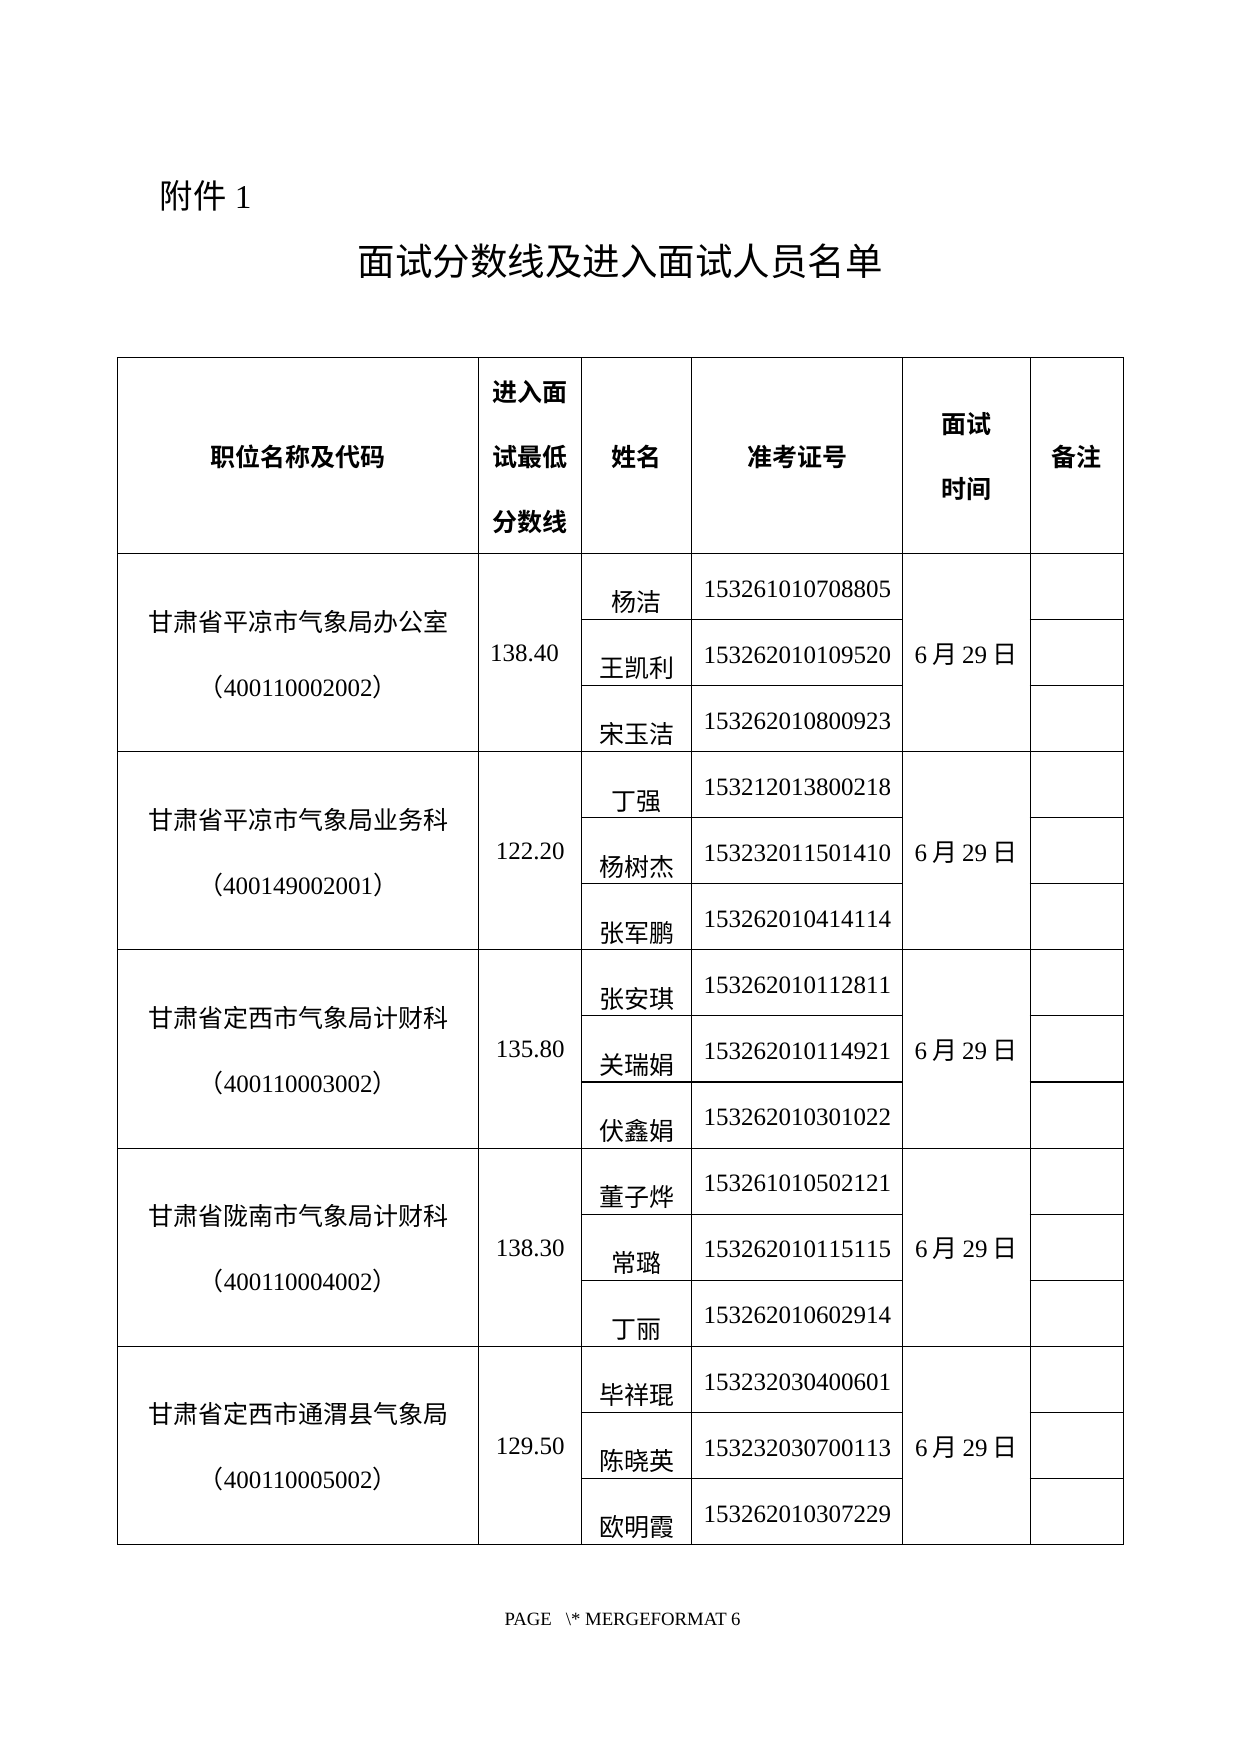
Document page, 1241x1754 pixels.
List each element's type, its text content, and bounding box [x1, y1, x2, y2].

table_header 姓名 [582, 358, 691, 553]
table_cell 129.50 [479, 1347, 581, 1544]
table_cell [1031, 1347, 1123, 1412]
table_cell 153262010307229 [692, 1479, 902, 1544]
table_cell [1031, 1413, 1123, 1478]
table_header 备注 [1031, 358, 1123, 553]
table_cell 甘肃省定西市气象局计财科 （400110003002） [118, 950, 478, 1147]
table_cell 张安琪 [582, 950, 691, 1015]
text 面试分数线及进入面试人员名单 [159, 227, 1081, 292]
table_cell [1031, 686, 1123, 751]
table_cell [1031, 1083, 1123, 1147]
text 附件1 [159, 162, 1081, 227]
table_cell [1031, 1479, 1123, 1544]
table_cell 122.20 [479, 752, 581, 949]
table_cell 丁丽 [582, 1281, 691, 1346]
table_cell 董子烨 [582, 1149, 691, 1213]
table_cell 153262010800923 [692, 686, 902, 751]
table_cell 伏鑫娟 [582, 1083, 691, 1147]
table_cell 153232030400601 [692, 1347, 902, 1412]
table_cell 6月29日 [903, 1149, 1030, 1346]
table_cell 甘肃省定西市通渭县气象局 （400110005002） [118, 1347, 478, 1544]
table_cell 153262010414114 [692, 884, 902, 949]
table_cell 138.40 [479, 554, 581, 751]
table_header 进入面试最低分数线 [479, 358, 581, 553]
table_cell 杨树杰 [582, 818, 691, 883]
table_cell 138.30 [479, 1149, 581, 1346]
table_cell 153262010109520 [692, 620, 902, 685]
table_cell 153262010602914 [692, 1281, 902, 1346]
table_cell 甘肃省平凉市气象局办公室（400110002002） [118, 554, 478, 751]
table_cell 6月29日 [903, 950, 1030, 1147]
table_cell 153262010301022 [692, 1083, 902, 1147]
table_cell 甘肃省陇南市气象局计财科 （400110004002） [118, 1149, 478, 1346]
table_cell 153262010115115 [692, 1215, 902, 1279]
table_cell 杨洁 [582, 554, 691, 619]
table_cell 关瑞娟 [582, 1016, 691, 1081]
table_cell [1031, 1149, 1123, 1213]
table_cell [1031, 554, 1123, 619]
table_cell [1031, 884, 1123, 949]
table_cell 153262010114921 [692, 1016, 902, 1081]
table_cell [1031, 950, 1123, 1015]
table_header 面试 时间 [903, 358, 1030, 553]
table_cell [1031, 752, 1123, 817]
table_header 准考证号 [692, 358, 902, 553]
table_cell 毕祥琨 [582, 1347, 691, 1412]
table_cell 153261010708805 [692, 554, 902, 619]
table_cell 6月29日 [903, 752, 1030, 949]
table_cell 6月29日 [903, 1347, 1030, 1544]
table_cell 王凯利 [582, 620, 691, 685]
table_cell 153262010112811 [692, 950, 902, 1015]
table_cell 丁强 [582, 752, 691, 817]
table_cell 153212013800218 [692, 752, 902, 817]
table_cell 张军鹏 [582, 884, 691, 949]
table_cell 宋玉洁 [582, 686, 691, 751]
table_cell 陈晓英 [582, 1413, 691, 1478]
table_cell [1031, 620, 1123, 685]
table_cell 6月29日 [903, 554, 1030, 751]
table_cell [1031, 1016, 1123, 1081]
table_cell 甘肃省平凉市气象局业务科 （400149002001） [118, 752, 478, 949]
table_cell [1031, 1215, 1123, 1279]
table_cell 153232030700113 [692, 1413, 902, 1478]
table_cell 常璐 [582, 1215, 691, 1279]
table_header 职位名称及代码 [118, 358, 478, 553]
table_cell 135.80 [479, 950, 581, 1147]
table_cell [1031, 818, 1123, 883]
table_cell [1031, 1281, 1123, 1346]
table_cell 153232011501410 [692, 818, 902, 883]
table_cell 153261010502121 [692, 1149, 902, 1213]
table_cell 欧明霞 [582, 1479, 691, 1544]
